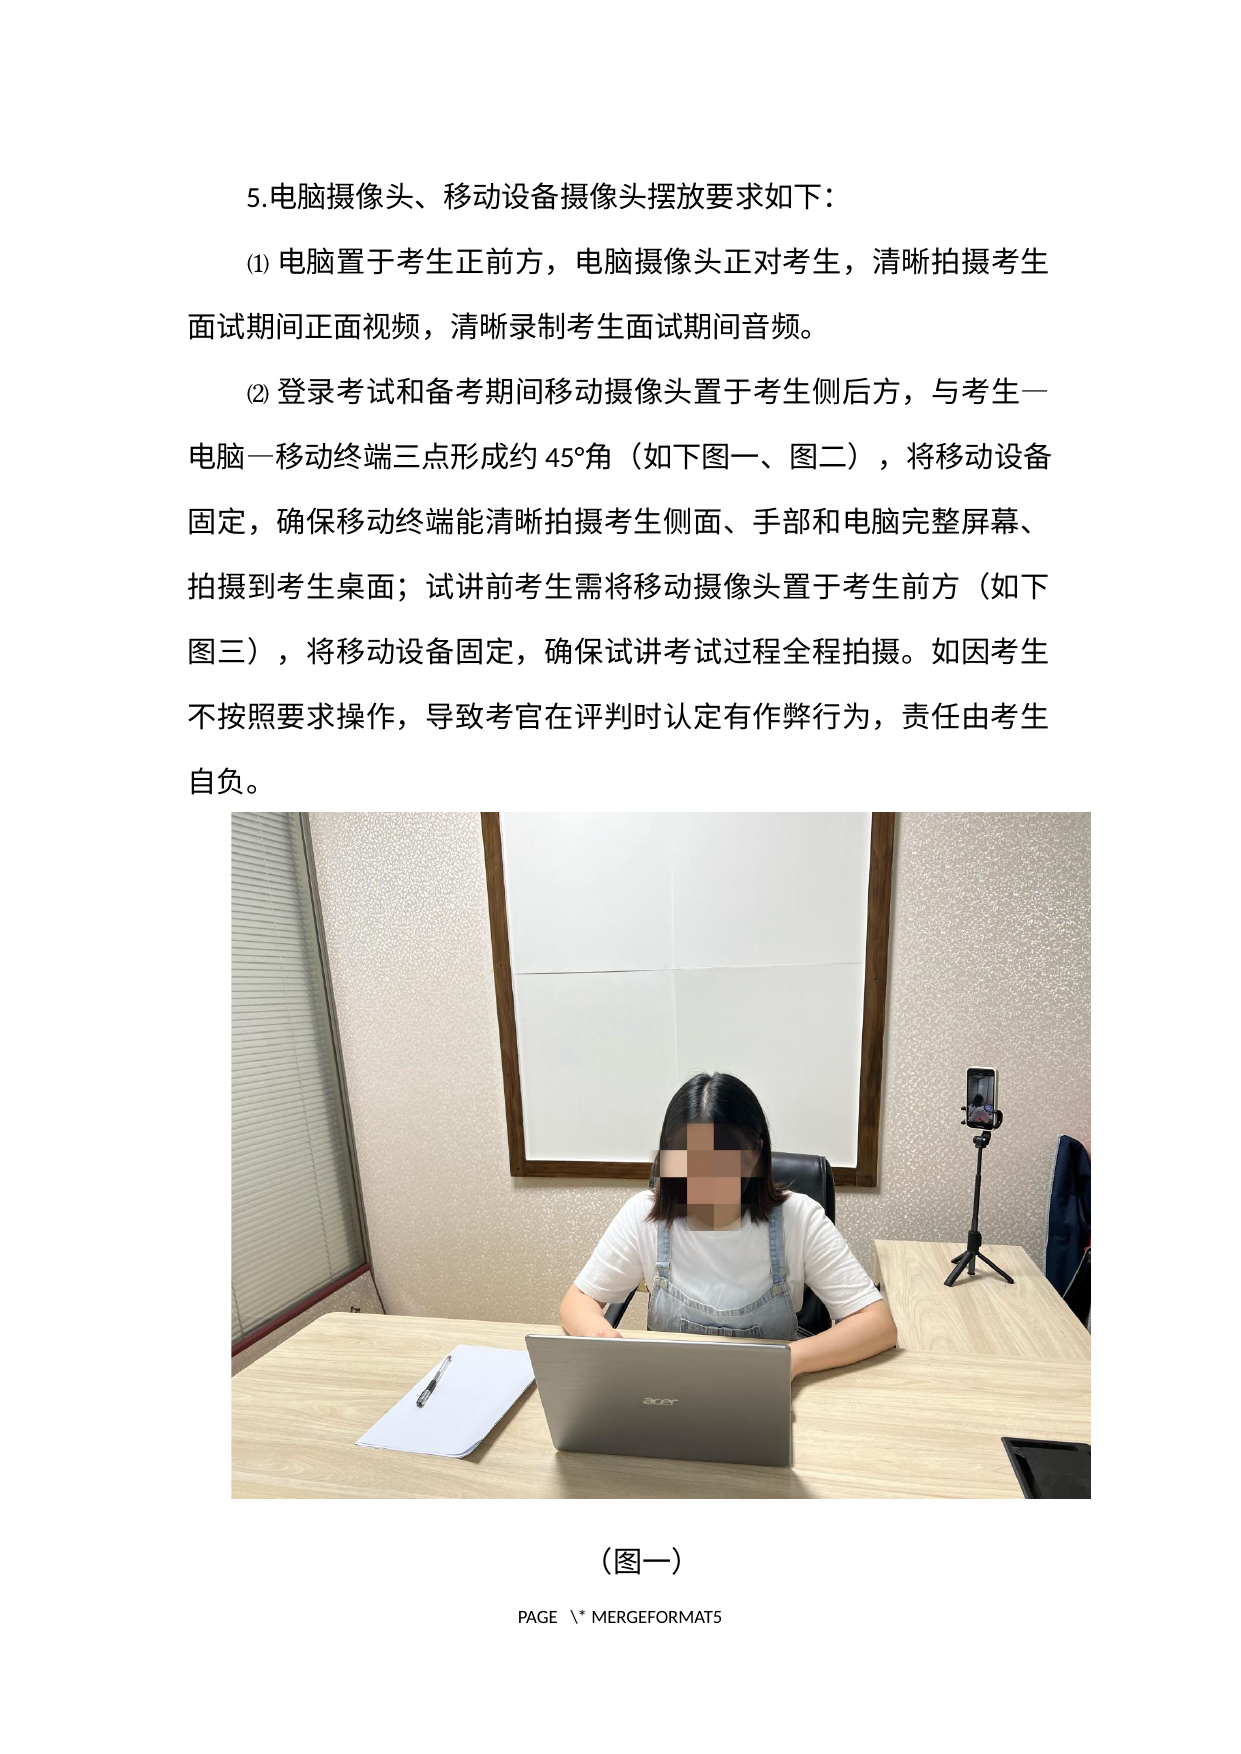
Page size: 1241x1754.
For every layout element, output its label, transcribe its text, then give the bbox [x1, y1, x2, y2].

text ⑴电脑置于考生正前方，电脑摄像头正对考生，清晰拍摄考生面试期间正面视频，清晰录制考生面试期间音频。 [187, 227, 1053, 357]
text 5.电脑摄像头、移动设备摄像头摆放要求如下： [187, 162, 1053, 227]
text ⑵登录考试和备考期间移动摄像头置于考生侧后方，与考生—电脑—移动终端三点形成约45°角（如下图一、图二），将移动设备固定，确保移动终端能清晰拍摄考生侧面、手部和电脑完整屏幕、拍摄到考生桌面；试讲前考生需将移动摄像头置于考生前方（如下图三），将移动设备固定，确保试讲考试过程全程拍摄。如因考生不按照要求操作，导致考官在评判时认定有作弊行为，责任由考生自负。 [187, 357, 1053, 812]
picture [231, 812, 1091, 1499]
text （图一） [187, 1527, 1053, 1592]
